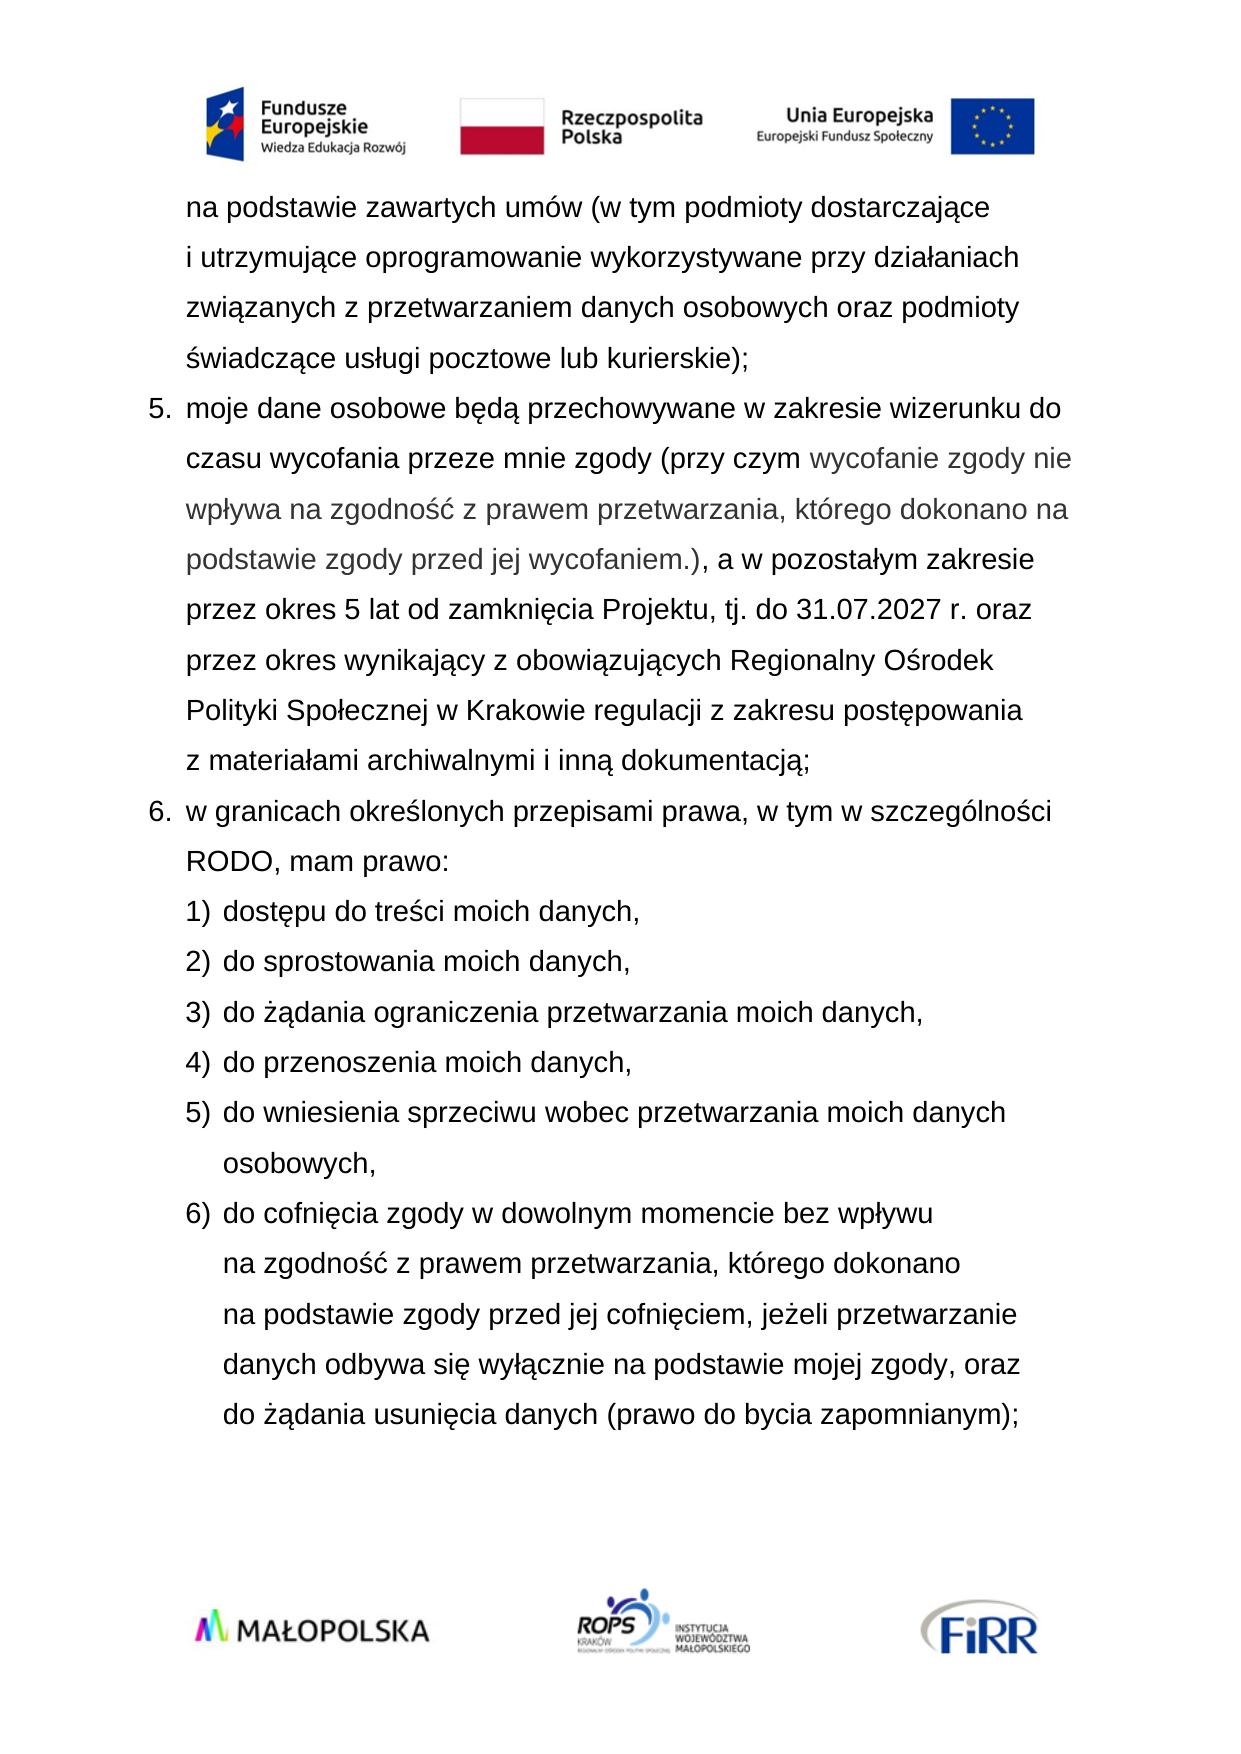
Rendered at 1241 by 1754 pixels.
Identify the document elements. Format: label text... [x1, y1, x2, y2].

picture [180, 73, 1061, 190]
list dostępu do treści moich danych, [185, 894, 1093, 928]
list moje dane osobowe będą przechowywane w zakresie wizerunku do czasu wycofania przeze mnie zgody (przy czym wycofanie zgody nie wpływa na zgodność z prawem przetwarzania, którego dokonano na podstawie zgody przed jej wycofaniem.), a w pozostałym zakresie przez okres 5 lat od zamknięcia Projektu, tj. do 31.07.2027 r. oraz przez okres wynikający z obowiązujących Regionalny Ośrodek Polityki Społecznej w Krakowie regulacji z zakresu postępowania z materiałami archiwalnymi i inną dokumentacją; [148, 391, 1093, 777]
list w granicach określonych przepisami prawa, w tym w szczególności RODO, mam prawo: [148, 793, 1093, 877]
list do wniesienia sprzeciwu wobec przetwarzania moich danych osobowych, [185, 1095, 1093, 1179]
list do sprostowania moich danych, [185, 944, 1093, 978]
list do przenoszenia moich danych, [185, 1045, 1093, 1079]
list do żądania ograniczenia przetwarzania moich danych, [185, 995, 1093, 1028]
picture [147, 1576, 1093, 1681]
text do żądania usunięcia danych (prawo do bycia zapomnianym); [223, 1397, 1093, 1431]
list do cofnięcia zgody w dowolnym momencie bez wpływu na zgodność z prawem przetwarzania, którego dokonano na podstawie zgody przed jej cofnięciem, jeżeli przetwarzanie danych odbywa się wyłącznie na podstawie mojej zgody, oraz [185, 1196, 1093, 1381]
